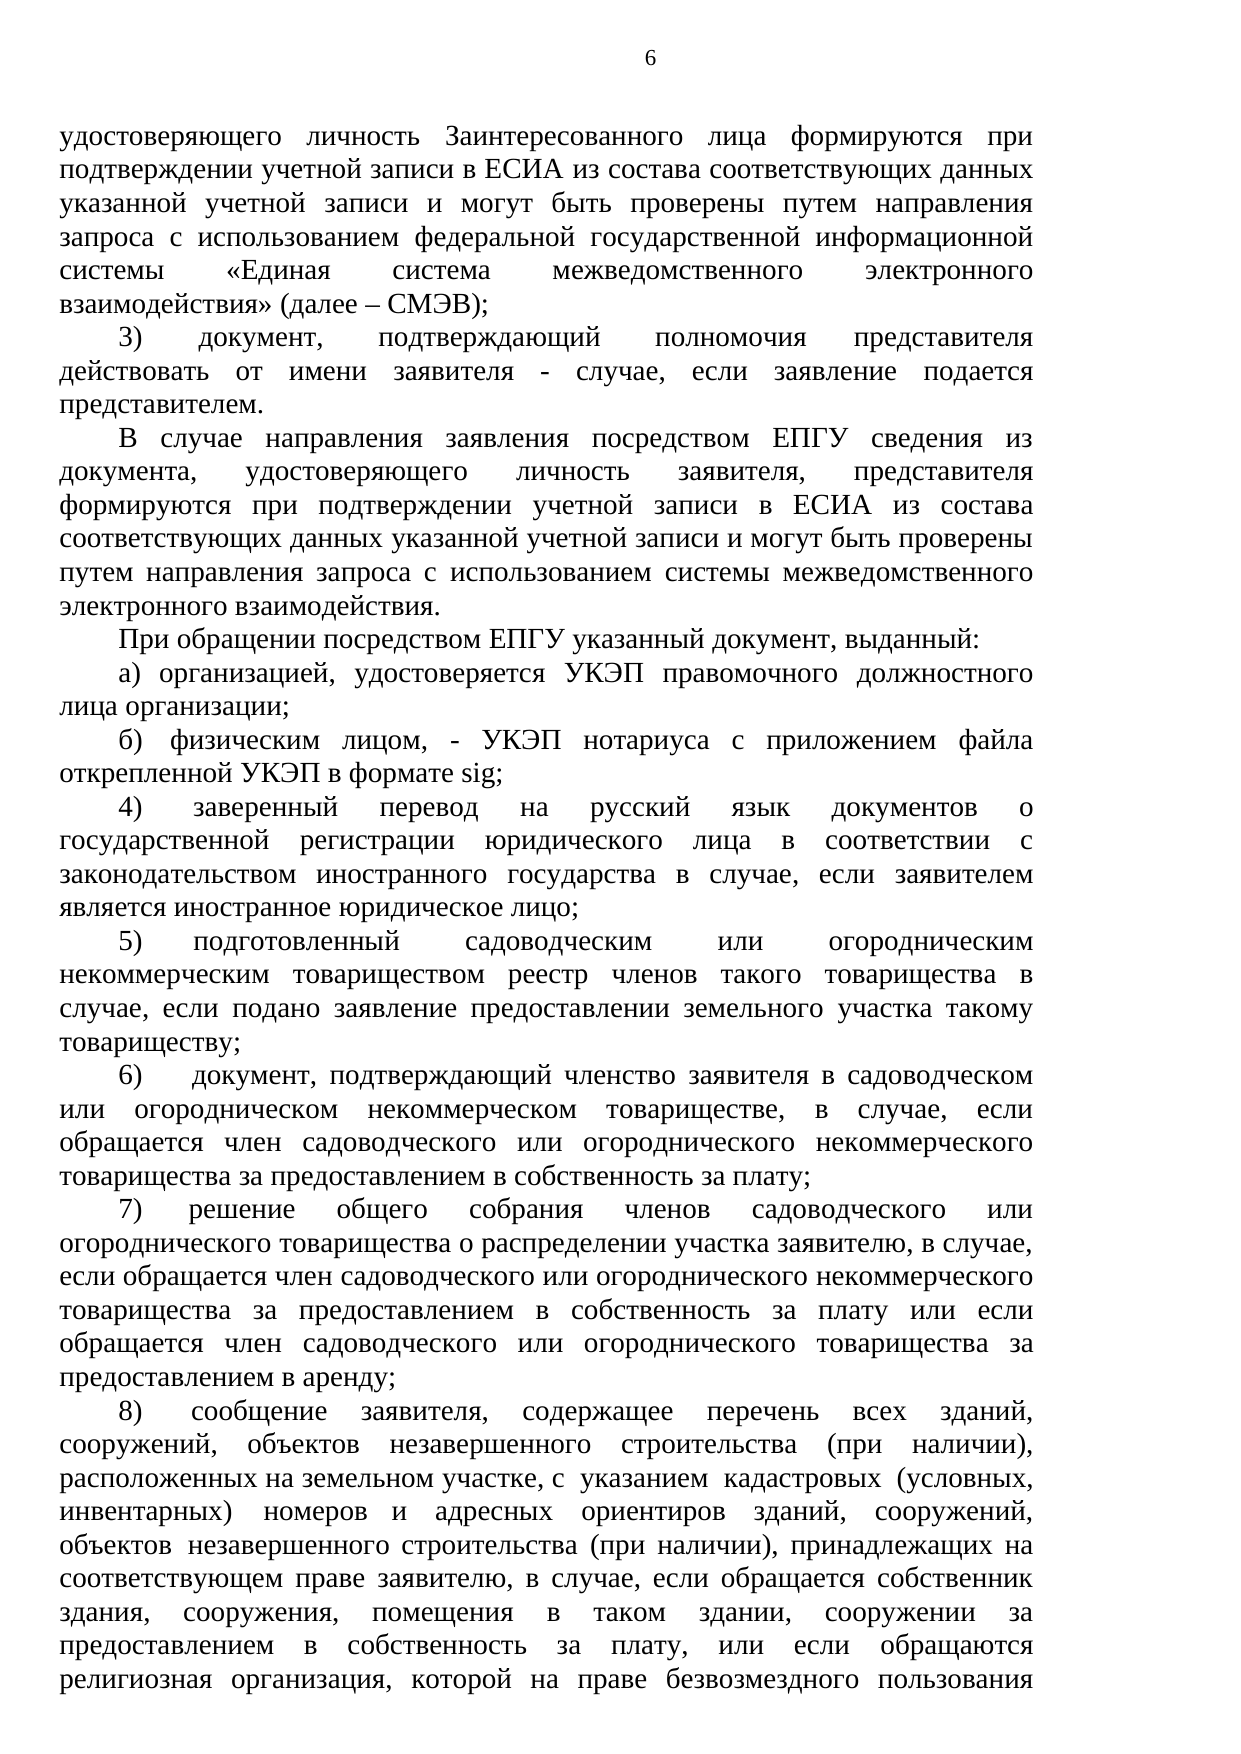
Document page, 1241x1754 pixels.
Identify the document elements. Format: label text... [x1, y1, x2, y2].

text а) организацией, удостоверяется УКЭП правомочного должностного лица организации; [59, 655, 1033, 722]
list подготовленный садоводческим или огородническим некоммерческим товариществом реестр членов такого товарищества в случае, если подано заявление предоставлении земельного участка такому товариществу; [59, 923, 1033, 1057]
list решение общего собрания членов садоводческого или огороднического товарищества о распределении участка заявителю, в случае, если обращается член садоводческого или огороднического некоммерческого товарищества за предоставлением в собственность за плату или если обращается член садоводческого или огороднического товарищества за предоставлением в аренду; [59, 1191, 1033, 1393]
list документ, подтверждающий членство заявителя в садоводческом или огородническом некоммерческом товариществе, в случае, если обращается член садоводческого или огороднического некоммерческого товарищества за предоставлением в собственность за плату; [59, 1057, 1033, 1191]
list заверенный перевод на русский язык документов о государственной регистрации юридического лица в соответствии с законодательством иностранного государства в случае, если заявителем является иностранное юридическое лицо; [59, 789, 1033, 923]
list документ, подтверждающий полномочия представителя действовать от имени заявителя - случае, если заявление подается представителем. [59, 319, 1033, 420]
text При обращении посредством ЕПГУ указанный документ, выданный: [59, 621, 1033, 655]
text В случае направления заявления посредством ЕПГУ сведения из документа, удостоверяющего личность заявителя, представителя формируются при подтверждении учетной записи в ЕСИА из состава соответствующих данных указанной учетной записи и могут быть проверены путем направления запроса с использованием системы межведомственного электронного взаимодействия. [59, 420, 1033, 621]
text б) физическим лицом, - УКЭП нотариуса с приложением файла открепленной УКЭП в формате sig; [59, 722, 1033, 789]
